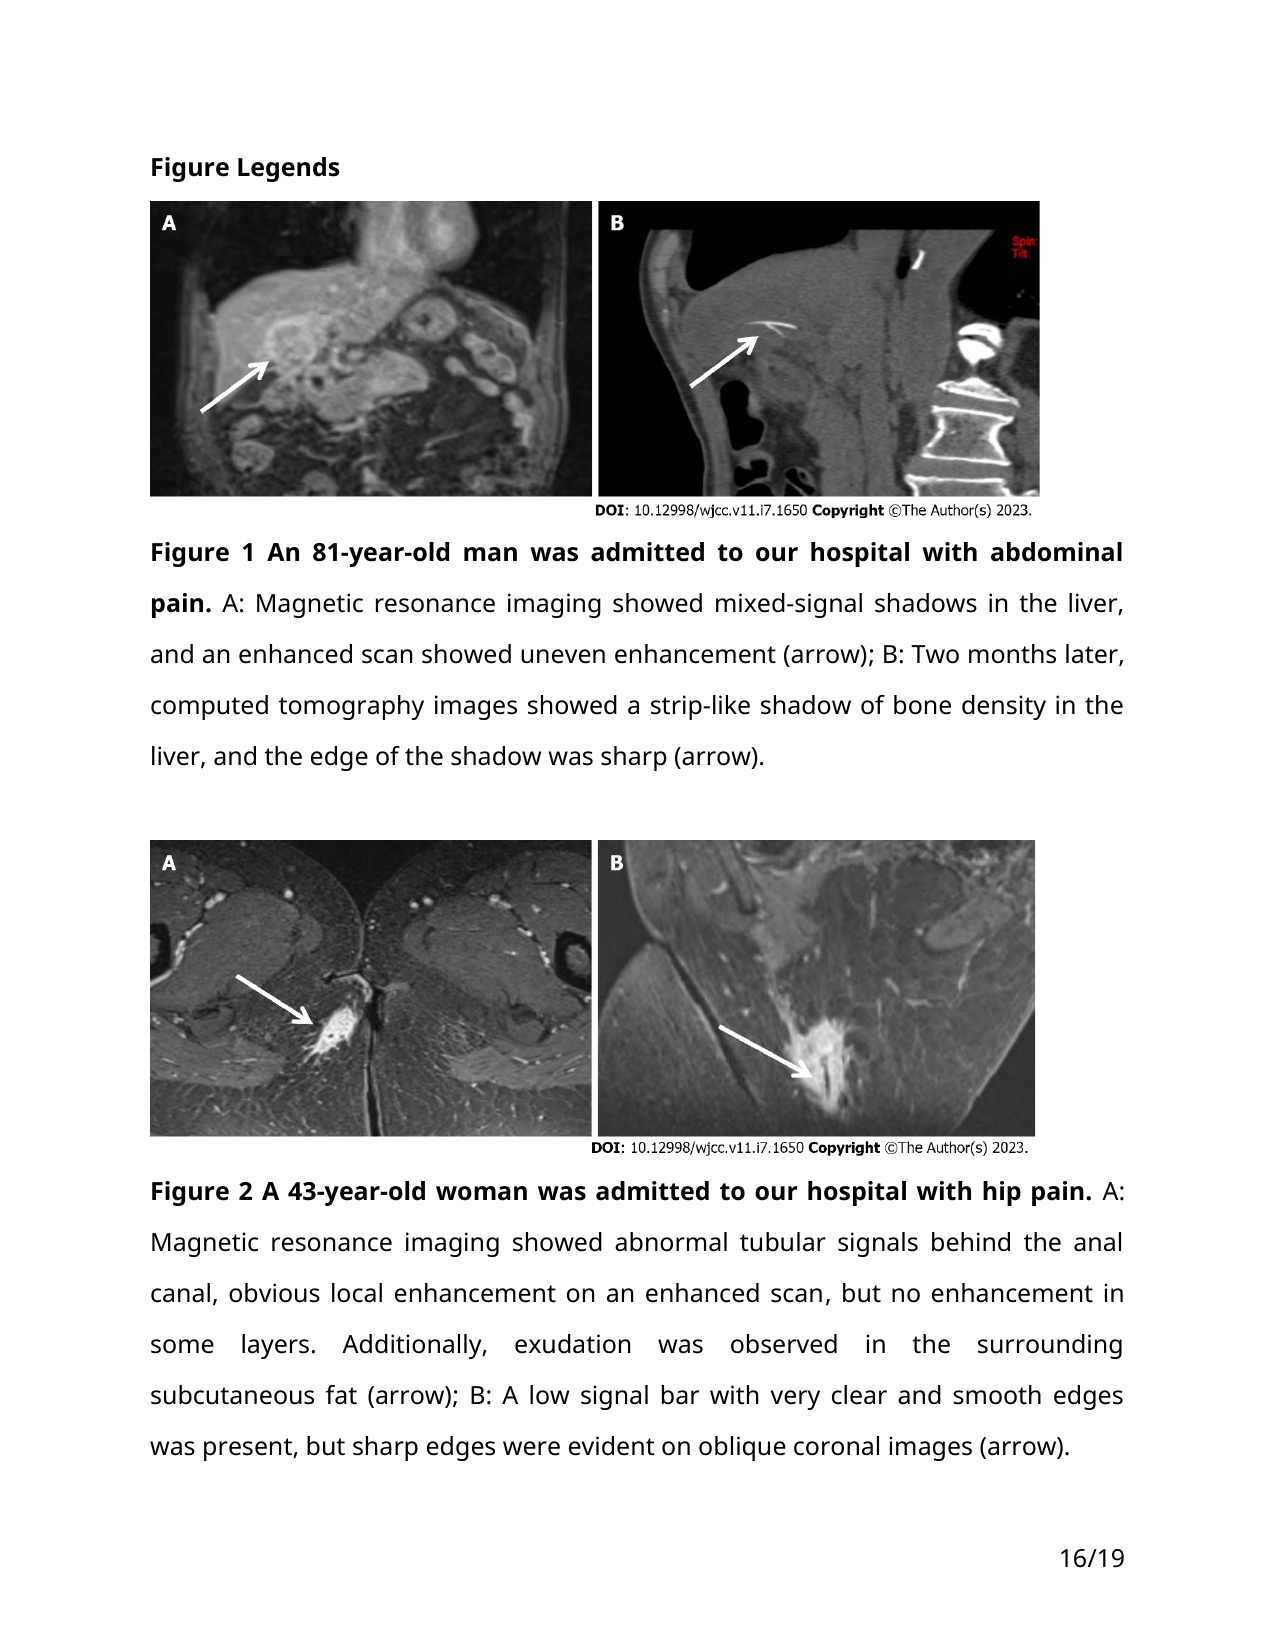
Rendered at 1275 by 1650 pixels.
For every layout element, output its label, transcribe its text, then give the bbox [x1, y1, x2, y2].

text Figure 2 A 43-year-old woman was admitted to our hospital with hip pain. A: Magnetic resonance imaging showed abnormal tubular signals behind the anal canal, obvious local enhancement on an enhanced scan, but no enhancement in some layers. Additionally, exudation was observed in the surrounding subcutaneous fat (arrow); B: A low signal bar with very clear and smooth edges was present, but sharp edges were evident on oblique coronal images (arrow). [150, 1173, 1125, 1463]
text Figure Legends [150, 150, 1125, 184]
picture [150, 840, 1038, 1160]
text Figure 1 An 81-year-old man was admitted to our hospital with abdominal pain. A: Magnetic resonance imaging showed mixed-signal shadows in the liver, and an enhanced scan showed uneven enhancement (arrow); B: Two months later, computed tomography images showed a strip-like shadow of bone density in the liver, and the edge of the shadow was sharp (arrow). [150, 534, 1125, 772]
picture [150, 201, 1040, 520]
